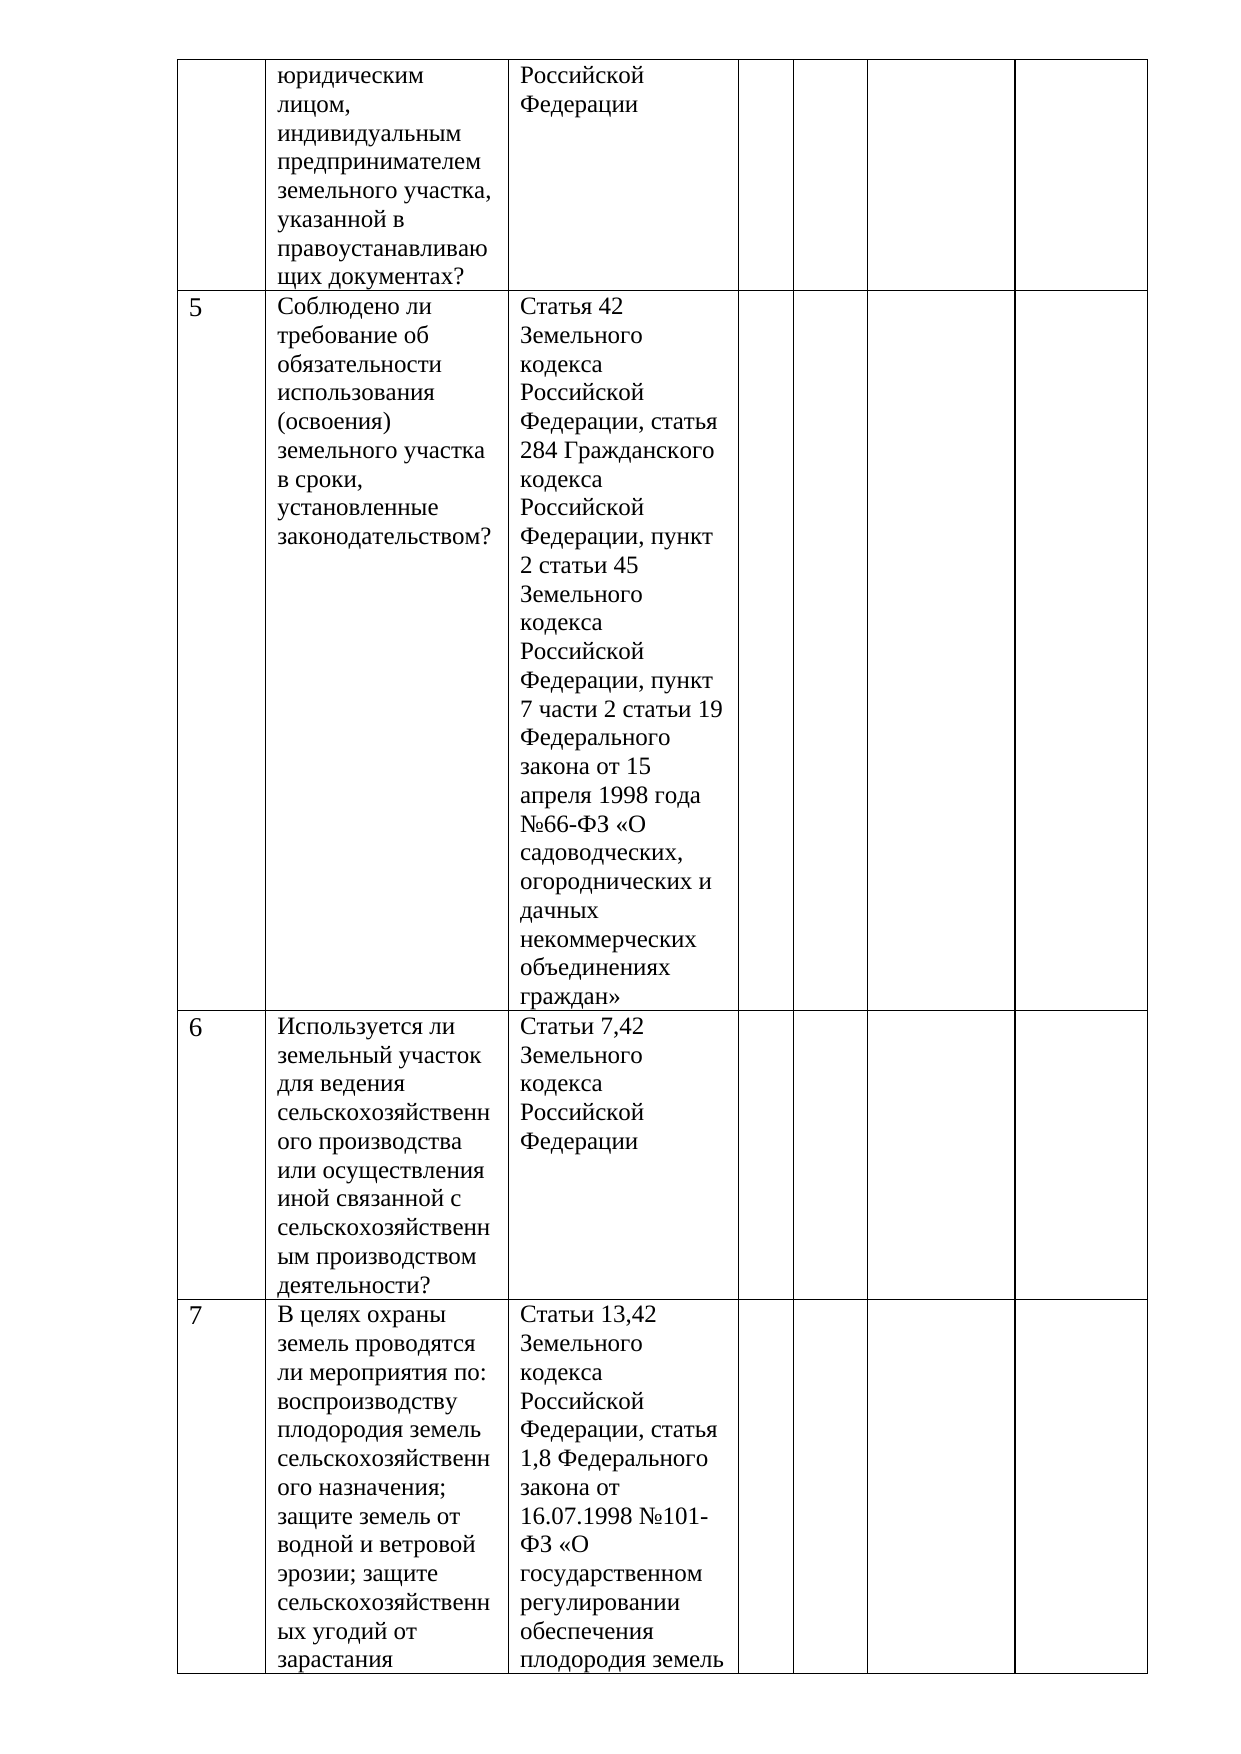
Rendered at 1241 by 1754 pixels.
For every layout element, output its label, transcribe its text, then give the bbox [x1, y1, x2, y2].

table_cell [794, 60, 867, 290]
table_cell 5 [178, 291, 265, 1010]
table_cell [1016, 291, 1147, 1010]
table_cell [266, 1300, 508, 1673]
table_cell [1016, 60, 1147, 290]
table_cell [739, 1300, 793, 1673]
table_cell 4 [178, 60, 265, 290]
table_cell [868, 1011, 1014, 1298]
table_cell [794, 1011, 867, 1298]
table_cell [739, 1011, 793, 1298]
table_cell Соблюдено ли требование об обязательности использования (освоения) земельного участка в сроки, установленные законодательством? [266, 291, 508, 1010]
table_cell [1016, 1011, 1147, 1298]
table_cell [266, 60, 508, 290]
table_cell [739, 291, 793, 1010]
table_cell [794, 1300, 867, 1673]
table_cell Статья 42 Земельного кодекса Российской Федерации, статья 284 Гражданского кодекса Российской Федерации, пункт 2 статьи 45 Земельного кодекса Российской Федерации, пункт 7 части 2 статьи 19 Федерального закона от 15 апреля 1998 года №66-ФЗ «О садоводческих, огороднических и дачных некоммерческих объединениях граждан» [509, 291, 738, 1010]
table_cell Статьи 7,42 Земельного кодекса Российской Федерации [509, 1011, 738, 1298]
table_cell Используется ли земельный участок для ведения сельскохозяйственного производства или осуществления иной связанной с сельскохозяйственным производством деятельности? [266, 1011, 508, 1298]
table_cell 7 [178, 1300, 265, 1673]
table_cell [868, 291, 1014, 1010]
table_cell [1016, 1300, 1147, 1673]
table_cell 6 [178, 1011, 265, 1298]
table_cell [868, 1300, 1014, 1673]
table_cell [739, 60, 793, 290]
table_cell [509, 1300, 738, 1673]
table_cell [509, 60, 738, 290]
table_cell [868, 60, 1014, 290]
table_cell [794, 291, 867, 1010]
